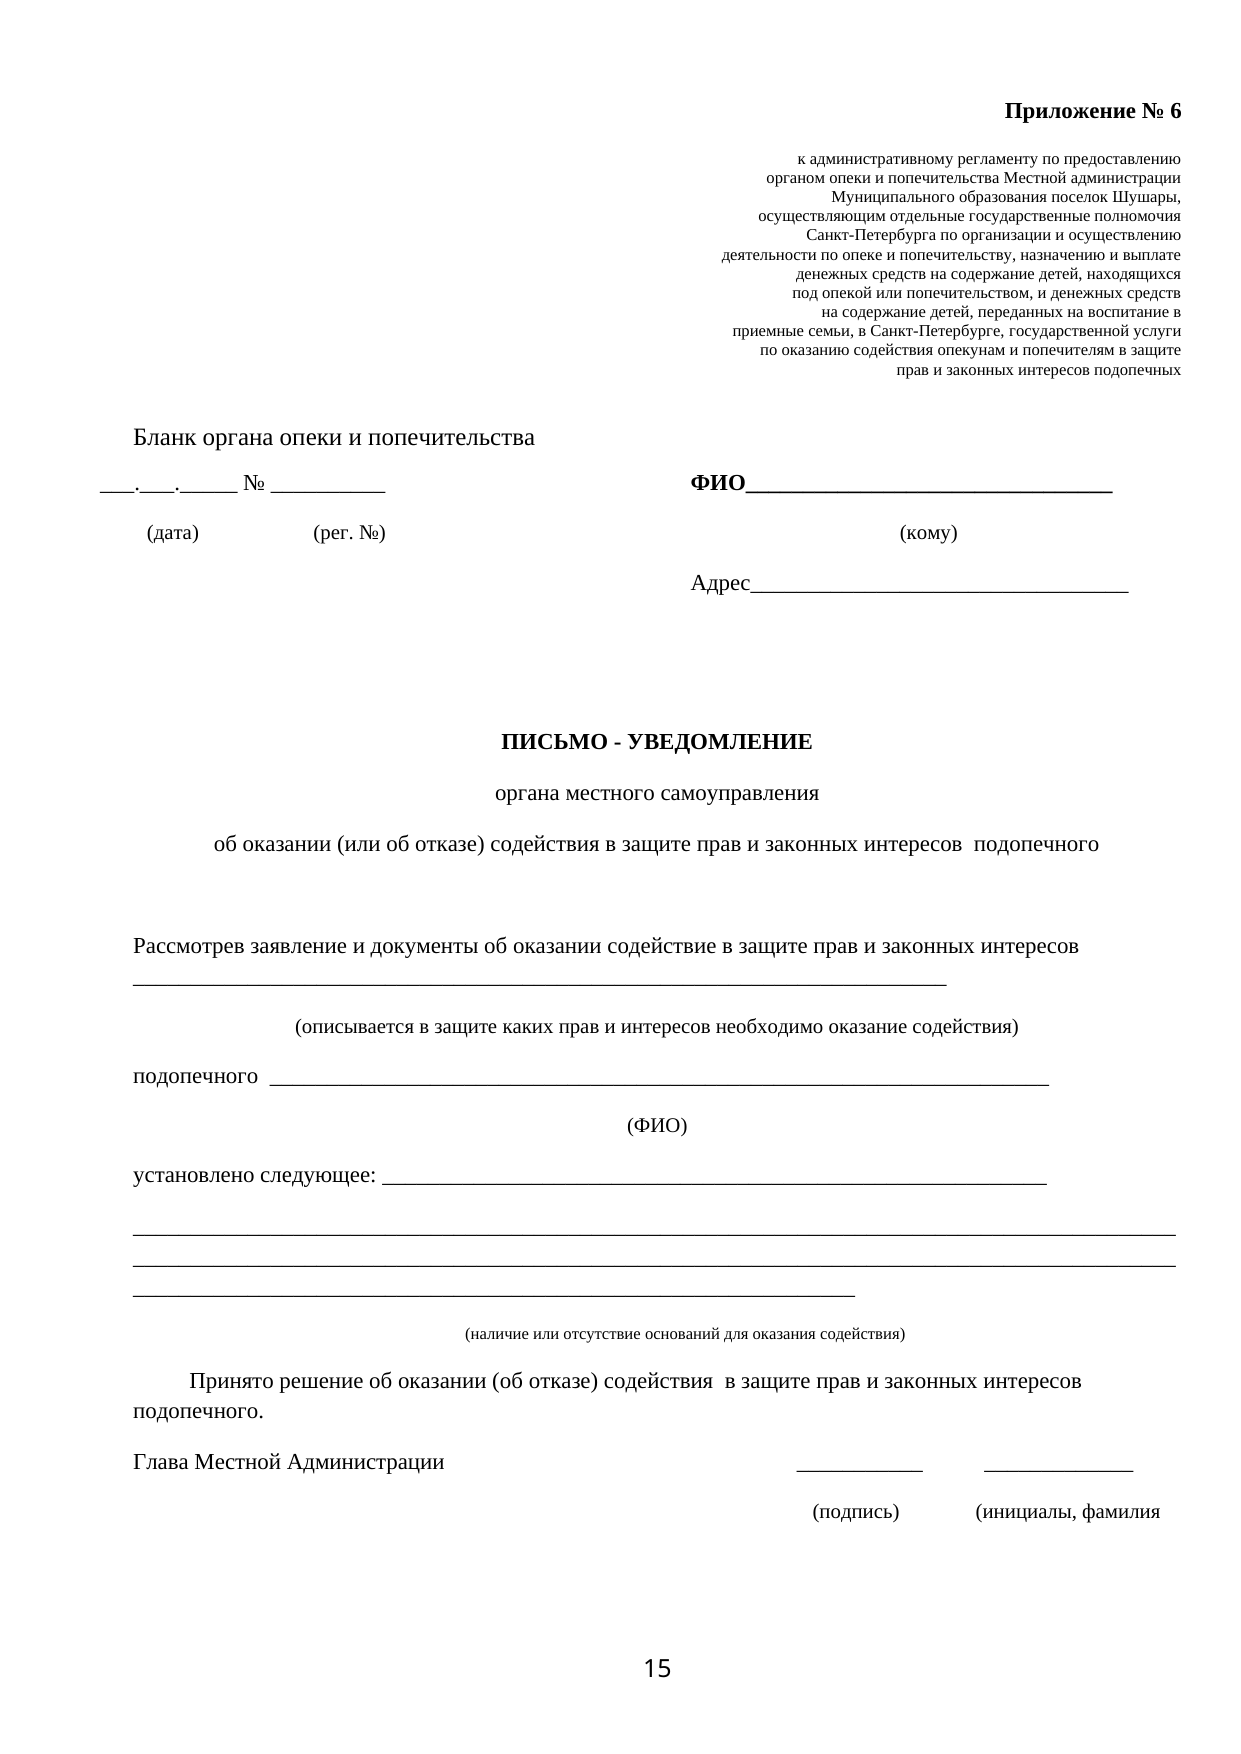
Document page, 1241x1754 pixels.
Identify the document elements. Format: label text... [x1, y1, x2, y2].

table_header ФИО________________________________ (кому) Адрес_________________________________ [679, 469, 1178, 671]
text _____________________________________________________________________________________________________________________________________________________________________________________________________________________________________________________ [133, 1212, 1181, 1299]
text Рассмотрев заявление и документы об оказании содействие в защите прав и законных интересов _______________________________________________________________________ [133, 932, 1181, 989]
text приемные семьи, в Санкт-Петербурге, государственной услуги [133, 321, 1181, 340]
text (описывается в защите каких прав и интересов необходимо оказание содействия) [133, 1013, 1181, 1038]
text денежных средств на содержание детей, находящихся [133, 263, 1181, 283]
text органом опеки и попечительства Местной администрации [133, 168, 1181, 187]
text на содержание детей, переданных на воспитание в [133, 302, 1181, 321]
text (подпись) (инициалы, фамилия [133, 1499, 1181, 1523]
text ПИСЬМО - УВЕДОМЛЕНИЕ [133, 728, 1181, 754]
text установлено следующее: __________________________________________________________ [133, 1161, 1181, 1188]
text Бланк органа опеки и попечительства [133, 427, 1181, 450]
text (наличие или отсутствие оснований для оказания содействия) [133, 1324, 1181, 1343]
text деятельности по опеке и попечительству, назначению и выплате [133, 244, 1181, 263]
text об оказании (или об отказе) содействия в защите прав и законных интересов подопечного [133, 830, 1181, 857]
text Глава Местной Администрации ___________ _____________ [133, 1448, 1181, 1474]
text к административному регламенту по предоставлению [133, 148, 1181, 168]
text по оказанию содействия опекунам и попечителям в защите [133, 340, 1181, 359]
text под опекой или попечительством, и денежных средств [133, 283, 1181, 302]
table_header ___.___._____ № __________ (дата) (рег. №) [89, 469, 679, 671]
text Приложение № 6 [222, 97, 1182, 124]
text органа местного самоуправления [133, 779, 1181, 806]
text прав и законных интересов подопечных [133, 359, 1181, 378]
text Принято решение об оказании (об отказе) содействия в защите прав и законных интересов подопечного. [133, 1367, 1181, 1423]
text подопечного ____________________________________________________________________ [133, 1062, 1181, 1088]
text (ФИО) [133, 1113, 1181, 1137]
text Муниципального образования поселок Шушары, [133, 187, 1181, 206]
text осуществляющим отдельные государственные полномочия [133, 206, 1181, 225]
text Санкт-Петербурга по организации и осуществлению [133, 225, 1181, 244]
